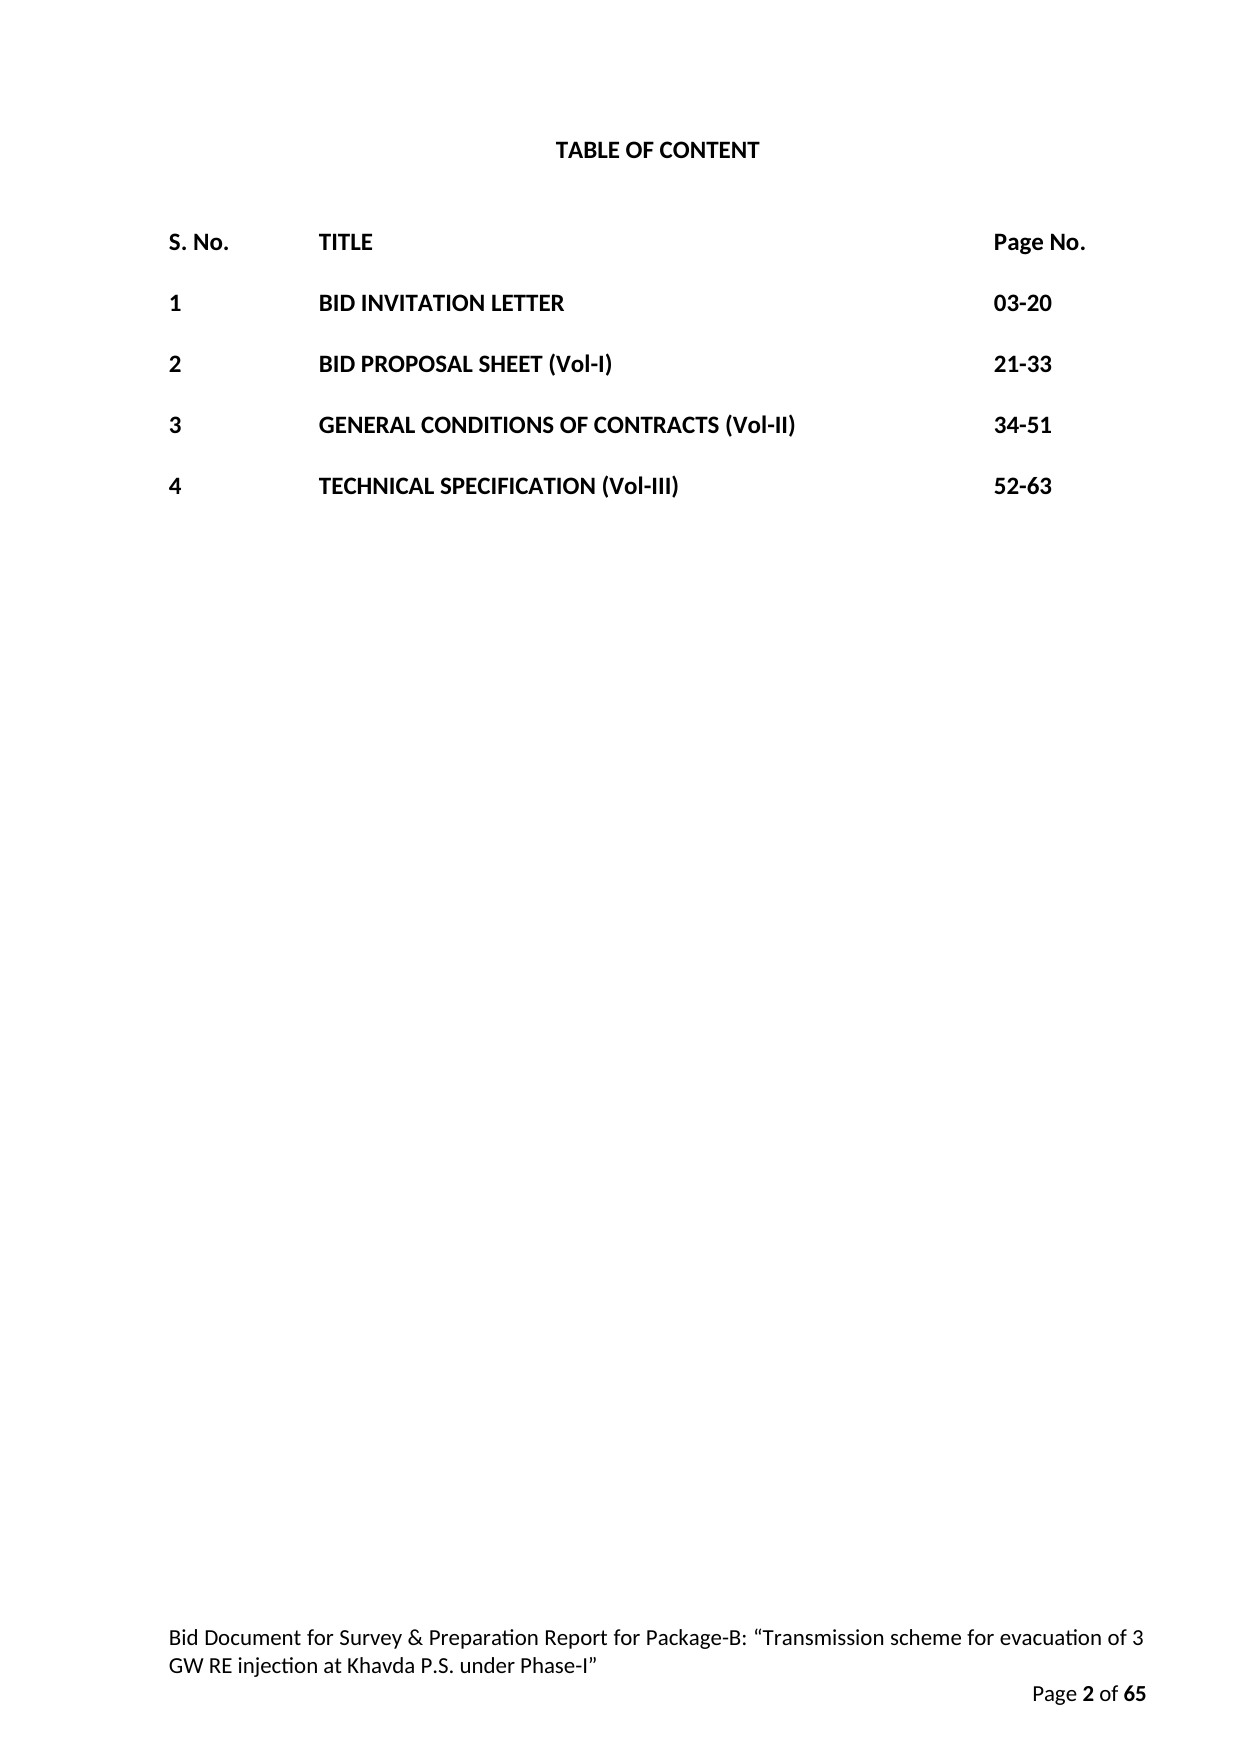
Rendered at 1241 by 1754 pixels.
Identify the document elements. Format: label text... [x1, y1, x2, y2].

title 2 BID PROPOSAL SHEET (Vol-I) 21-33 [169, 348, 1146, 378]
text TABLE OF CONTENT [169, 134, 1146, 165]
title S. No. TITLE Page No. [169, 226, 1146, 256]
title 4 TECHNICAL SPECIFICATION (Vol-III) 52-63 [169, 470, 1146, 501]
title 1 BID INVITATION LETTER 03-20 [169, 287, 1146, 317]
title 3 GENERAL CONDITIONS OF CONTRACTS (Vol-II) 34-51 [169, 409, 1146, 439]
